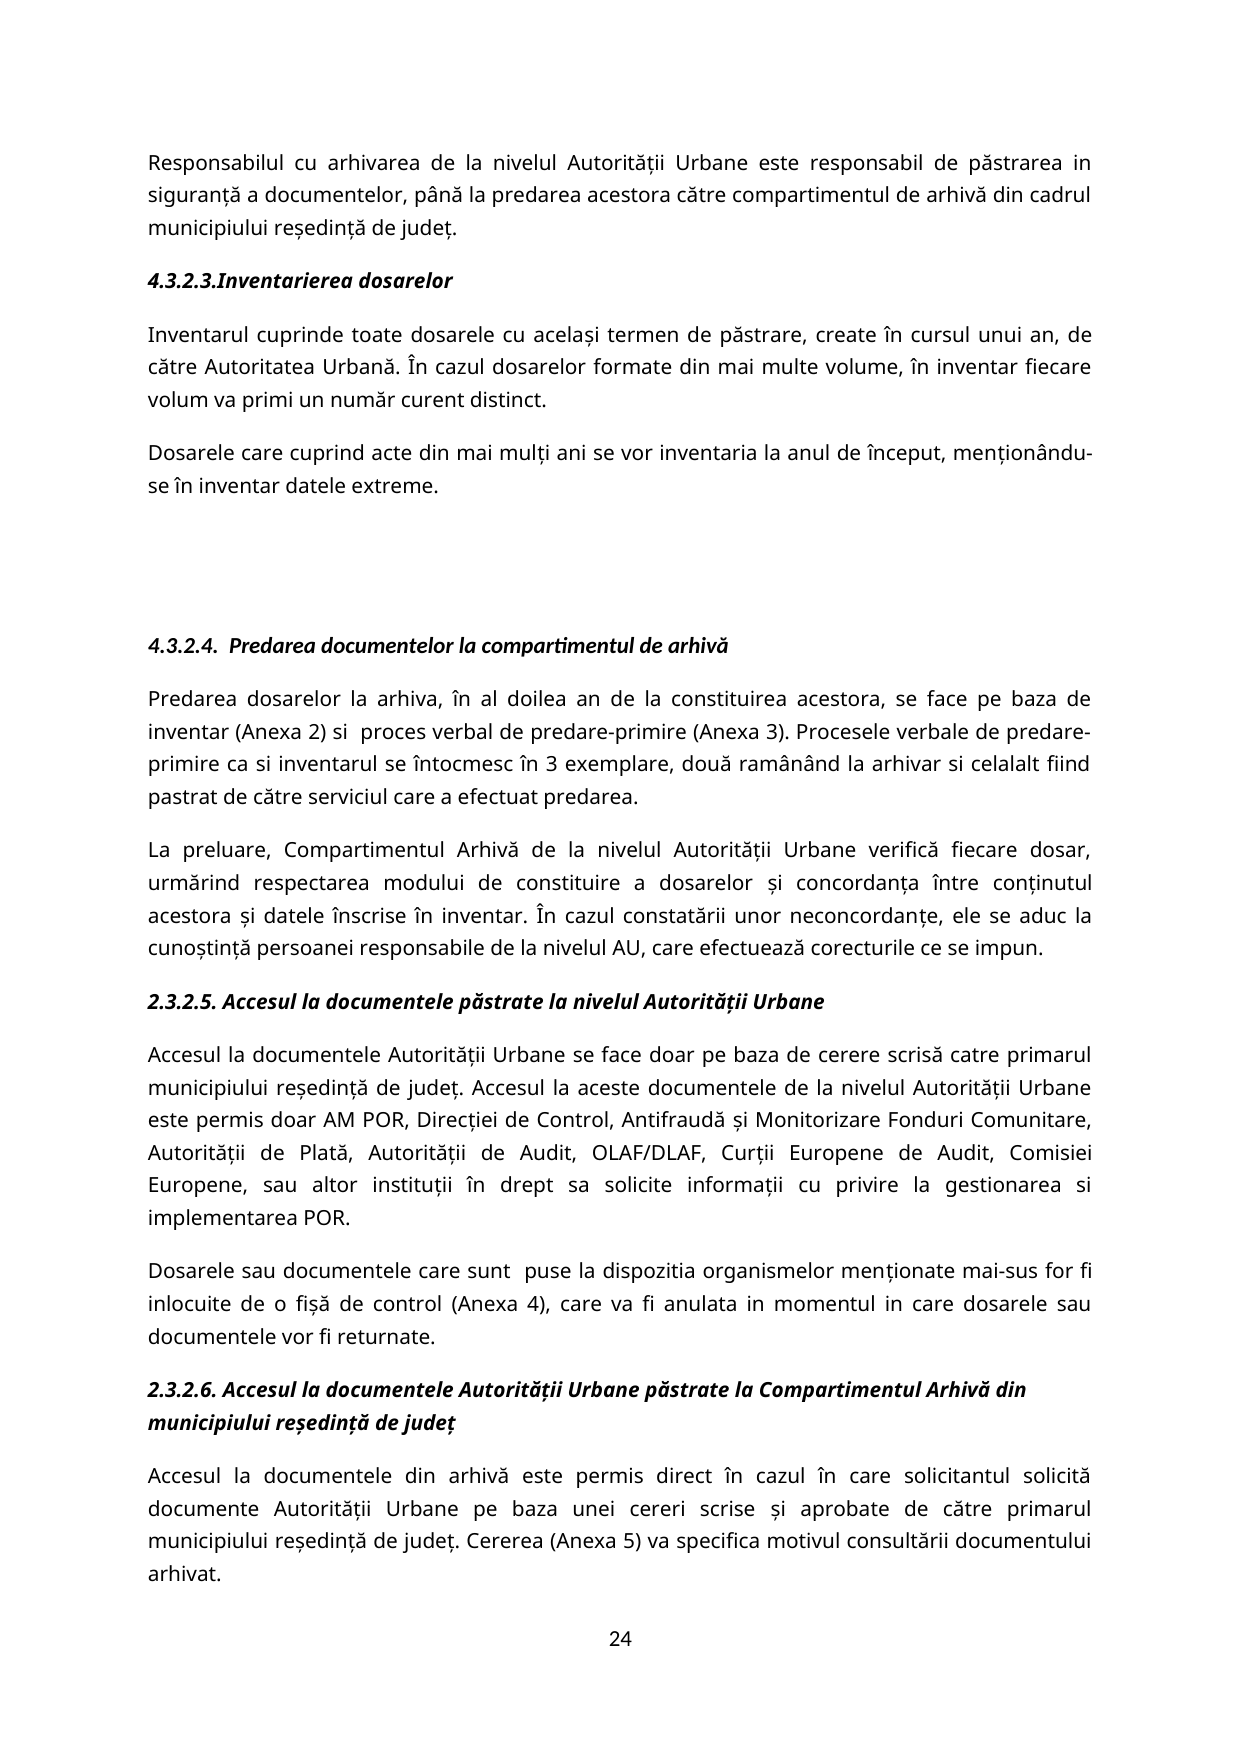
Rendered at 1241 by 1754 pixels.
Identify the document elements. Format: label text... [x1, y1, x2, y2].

text 2.3.2.5. Accesul la documentele păstrate la nivelul Autorității Urbane [148, 987, 1093, 1015]
text Accesul la documentele Autorității Urbane se face doar pe baza de cerere scrisă catre primarul municipiului reședință de județ. Accesul la aceste documentele de la nivelul Autorității Urbane este permis doar AM POR, Direcţiei de Control, Antifraudă şi Monitorizare Fonduri Comunitare, Autorităţii de Plată, Autorităţii de Audit, OLAF/DLAF, Curţii Europene de Audit, Comisiei Europene, sau altor instituţii în drept sa solicite informaţii cu privire la gestionarea si implementarea POR. [148, 1040, 1093, 1232]
text Accesul la documentele din arhivă este permis direct în cazul în care solicitantul solicită documente Autorității Urbane pe baza unei cereri scrise şi aprobate de către primarul municipiului reședință de județ. Cererea (Anexa 5) va specifica motivul consultării documentului arhivat. [148, 1461, 1093, 1588]
text Responsabilul cu arhivarea de la nivelul Autorității Urbane este responsabil de păstrarea in siguranţă a documentelor, până la predarea acestora către compartimentul de arhivă din cadrul municipiului reședință de județ. [148, 148, 1093, 241]
text 4.3.2.4. Predarea documentelor la compartimentul de arhivă [148, 631, 1093, 659]
text La preluare, Compartimentul Arhivă de la nivelul Autorității Urbane verifică fiecare dosar, urmărind respectarea modului de constituire a dosarelor şi concordanţa între conţinutul acestora şi datele înscrise în inventar. În cazul constatării unor neconcordanţe, ele se aduc la cunoştinţă persoanei responsabile de la nivelul AU, care efectuează corecturile ce se impun. [148, 836, 1093, 962]
text 4.3.2.3.Inventarierea dosarelor [148, 266, 1093, 295]
text Inventarul cuprinde toate dosarele cu acelaşi termen de păstrare, create în cursul unui an, de către Autoritatea Urbană. În cazul dosarelor formate din mai multe volume, în inventar fiecare volum va primi un număr curent distinct. [148, 320, 1093, 413]
text Dosarele sau documentele care sunt puse la dispozitia organismelor menţionate mai-sus for fi inlocuite de o fişă de control (Anexa 4), care va fi anulata in momentul in care dosarele sau documentele vor fi returnate. [148, 1257, 1093, 1350]
text Predarea dosarelor la arhiva, în al doilea an de la constituirea acestora, se face pe baza de inventar (Anexa 2) si proces verbal de predare-primire (Anexa 3). Procesele verbale de predare-primire ca si inventarul se întocmesc în 3 exemplare, două ramânând la arhivar si celalalt fiind pastrat de către serviciul care a efectuat predarea. [148, 684, 1093, 811]
text 2.3.2.6. Accesul la documentele Autorității Urbane păstrate la Compartimentul Arhivă din municipiului reședință de județ [148, 1375, 1093, 1436]
text Dosarele care cuprind acte din mai mulţi ani se vor inventaria la anul de început, menţionându-se în inventar datele extreme. [148, 438, 1093, 499]
